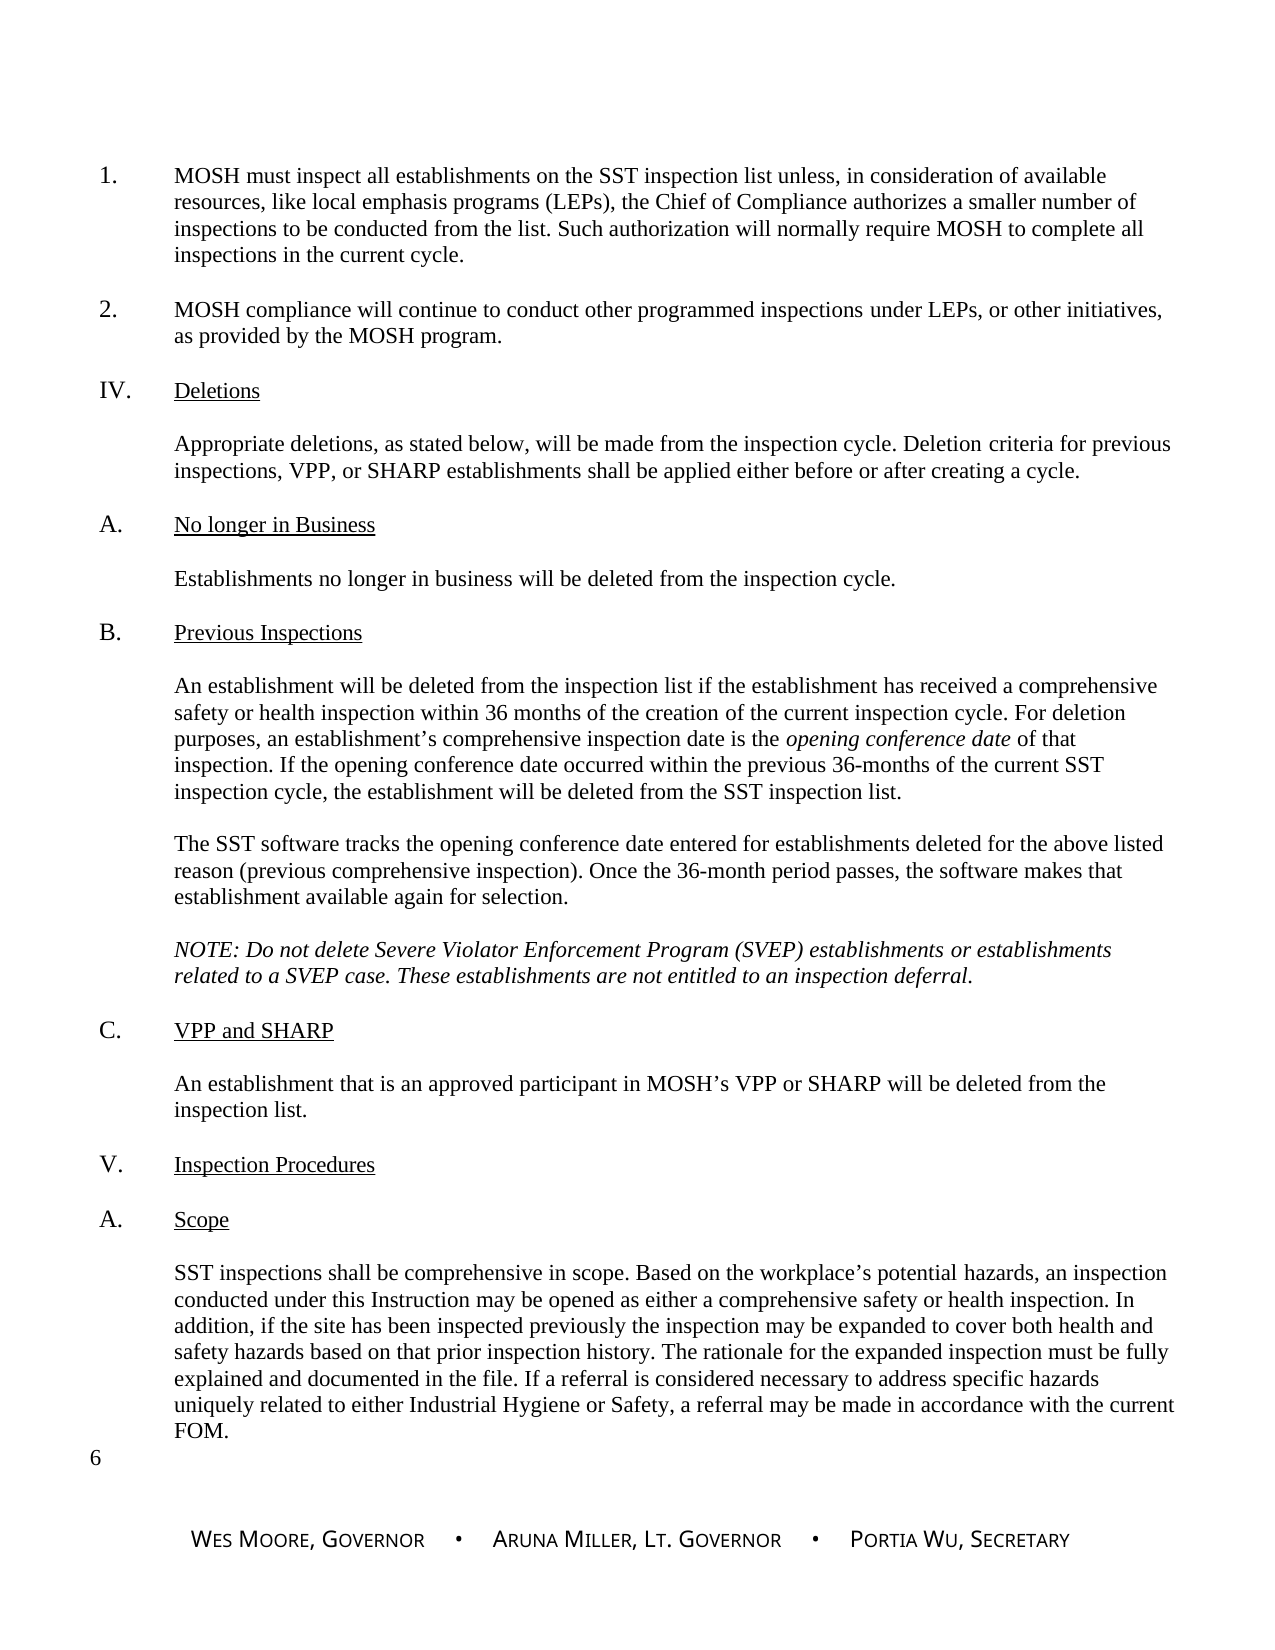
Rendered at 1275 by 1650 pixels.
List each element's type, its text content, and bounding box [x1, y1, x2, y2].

list MOSH must inspect all establishments on the SST inspection list unless, in consideration of available resources, like local emphasis programs (LEPs), the Chief of Compliance authorizes a smaller number of inspections to be conducted from the list. Such authorization will normally require MOSH to complete all inspections in the current cycle. [99, 160, 1177, 267]
list Inspection Procedures [99, 1149, 1177, 1178]
list VPP and SHARP [99, 1015, 1177, 1044]
text NOTE: Do not delete Severe Violator Enforcement Program (SVEP) establishments or establishments related to a SVEP case. These establishments are not entitled to an inspection deferral. [174, 936, 1177, 989]
text An establishment will be deleted from the inspection list if the establishment has received a comprehensive safety or health inspection within 36 months of the creation of the current inspection cycle. For deletion purposes, an establishment’s comprehensive inspection date is the opening conference date of that inspection. If the opening conference date occurred within the previous 36-months of the current SST inspection cycle, the establishment will be deleted from the SST inspection list. [174, 672, 1177, 804]
list MOSH compliance will continue to conduct other programmed inspections under LEPs, or other initiatives, as provided by the MOSH program. [99, 294, 1177, 349]
text SST inspections shall be comprehensive in scope. Based on the workplace’s potential hazards, an inspection conducted under this Instruction may be opened as either a comprehensive safety or health inspection. In addition, if the site has been inspected previously the inspection may be expanded to cover both health and safety hazards based on that prior inspection history. The rationale for the expanded inspection must be fully explained and documented in the file. If a referral is considered necessary to address specific hazards uniquely related to either Industrial Hygiene or Safety, a referral may be made in accordance with the current FOM. [174, 1259, 1177, 1444]
text Appropriate deletions, as stated below, will be made from the inspection cycle. Deletion criteria for previous inspections, VPP, or SHARP establishments shall be applied either before or after creating a cycle. [174, 430, 1177, 483]
text An establishment that is an approved participant in MOSH’s VPP or SHARP will be deleted from the inspection list. [174, 1070, 1177, 1123]
text Establishments no longer in business will be deleted from the inspection cycle. [174, 564, 1177, 591]
list No longer in Business [99, 509, 1177, 538]
list Scope [99, 1204, 1177, 1233]
list Previous Inspections [99, 617, 1177, 646]
text The SST software tracks the opening conference date entered for establishments deleted for the above listed reason (previous comprehensive inspection). Once the 36-month period passes, the software makes that establishment available again for selection. [174, 831, 1177, 909]
list Deletions [99, 375, 1177, 404]
